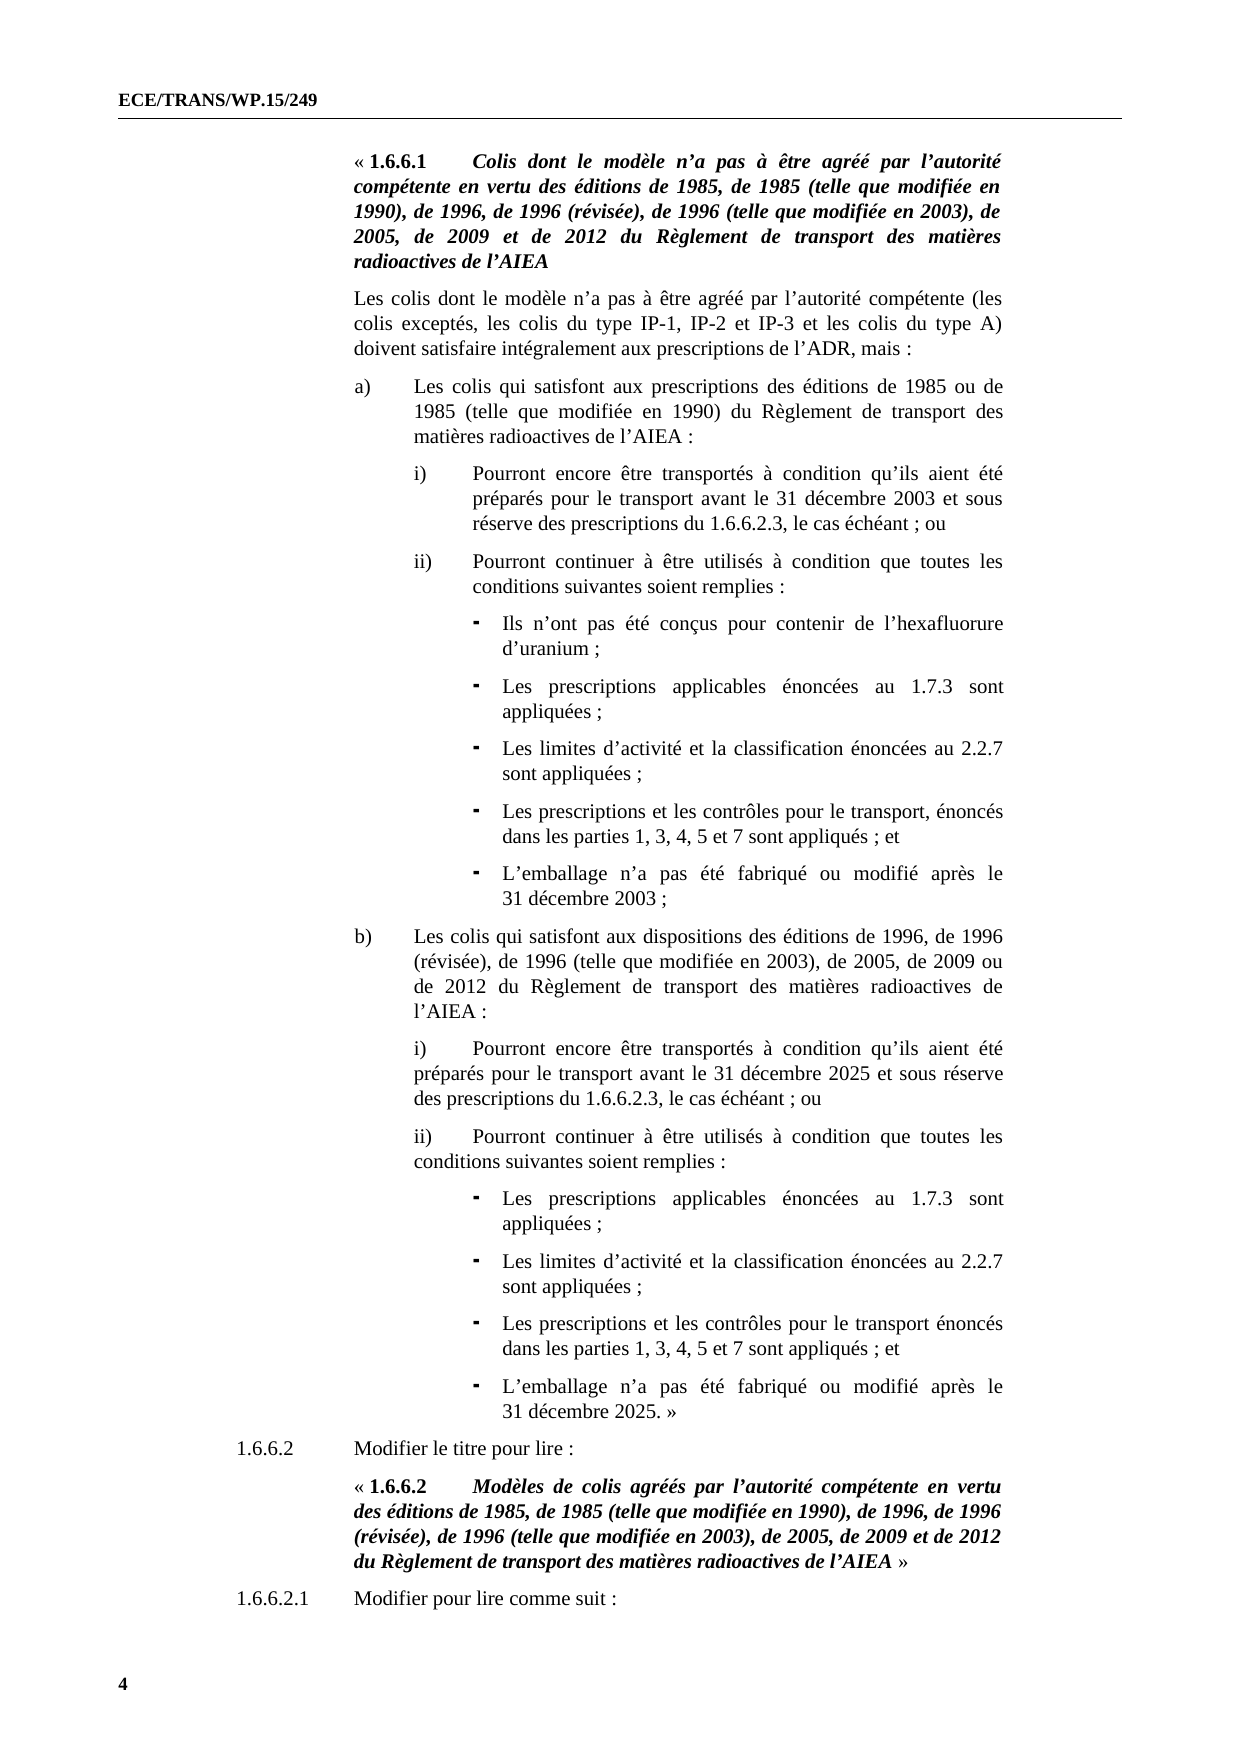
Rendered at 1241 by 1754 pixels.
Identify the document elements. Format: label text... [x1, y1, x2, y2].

text 1.6.6.2.1 Modifier pour lire comme suit : [236, 1585, 1004, 1610]
list Ils n’ont pas été conçus pour contenir de l’hexafluorure d’uranium ; [472, 610, 1004, 660]
text i) Pourront encore être transportés à condition qu’ils aient été préparés pour le transport avant le 31 décembre 2003 et sous réserve des prescriptions du 1.6.6.2.3, le cas échéant ; ou [413, 460, 1004, 535]
list Les limites d’activité et la classification énoncées au 2.2.7 sont appliquées ; [472, 1248, 1004, 1298]
text Les colis dont le modèle n’a pas à être agréé par l’autorité compétente (les colis exceptés, les colis du type IP-1, IP-2 et IP-3 et les colis du type A) doivent satisfaire intégralement aux prescriptions de l’ADR, mais : [236, 285, 1004, 360]
text ii) Pourront continuer à être utilisés à condition que toutes les conditions suivantes soient remplies : [413, 1123, 1004, 1173]
list Les prescriptions et les contrôles pour le transport énoncés dans les parties 1, 3, 4, 5 et 7 sont appliqués ; et [472, 1310, 1004, 1360]
text « 1.6.6.2 Modèles de colis agréés par l’autorité compétente en vertu des éditions de 1985, de 1985 (telle que modifiée en 1990), de 1996, de 1996 (révisée), de 1996 (telle que modifiée en 2003), de 2005, de 2009 et de 2012 du Règlement de transport des matières radioactives de l’AIEA » [236, 1473, 1004, 1573]
list L’emballage n’a pas été fabriqué ou modifié après le 31 décembre 2025. » [472, 1373, 1004, 1423]
list Les prescriptions et les contrôles pour le transport, énoncés dans les parties 1, 3, 4, 5 et 7 sont appliqués ; et [472, 798, 1004, 848]
text 1.6.6.2 Modifier le titre pour lire : [236, 1435, 1004, 1460]
text « 1.6.6.1 Colis dont le modèle n’a pas à être agréé par l’autorité compétente en vertu des éditions de 1985, de 1985 (telle que modifiée en 1990), de 1996, de 1996 (révisée), de 1996 (telle que modifiée en 2003), de 2005, de 2009 et de 2012 du Règlement de transport des matières radioactives de l’AIEA [236, 148, 1004, 273]
list Les limites d’activité et la classification énoncées au 2.2.7 sont appliquées ; [472, 735, 1004, 785]
list Les prescriptions applicables énoncées au 1.7.3 sont appliquées ; [472, 1185, 1004, 1235]
text a) Les colis qui satisfont aux prescriptions des éditions de 1985 ou de 1985 (telle que modifiée en 1990) du Règlement de transport des matières radioactives de l’AIEA : [354, 373, 1004, 448]
list L’emballage n’a pas été fabriqué ou modifié après le 31 décembre 2003 ; [472, 860, 1004, 910]
list Les prescriptions applicables énoncées au 1.7.3 sont appliquées ; [472, 673, 1004, 723]
text ii) Pourront continuer à être utilisés à condition que toutes les conditions suivantes soient remplies : [413, 548, 1004, 598]
text i) Pourront encore être transportés à condition qu’ils aient été préparés pour le transport avant le 31 décembre 2025 et sous réserve des prescriptions du 1.6.6.2.3, le cas échéant ; ou [413, 1035, 1004, 1110]
text b) Les colis qui satisfont aux dispositions des éditions de 1996, de 1996 (révisée), de 1996 (telle que modifiée en 2003), de 2005, de 2009 ou de 2012 du Règlement de transport des matières radioactives de l’AIEA : [354, 923, 1004, 1023]
